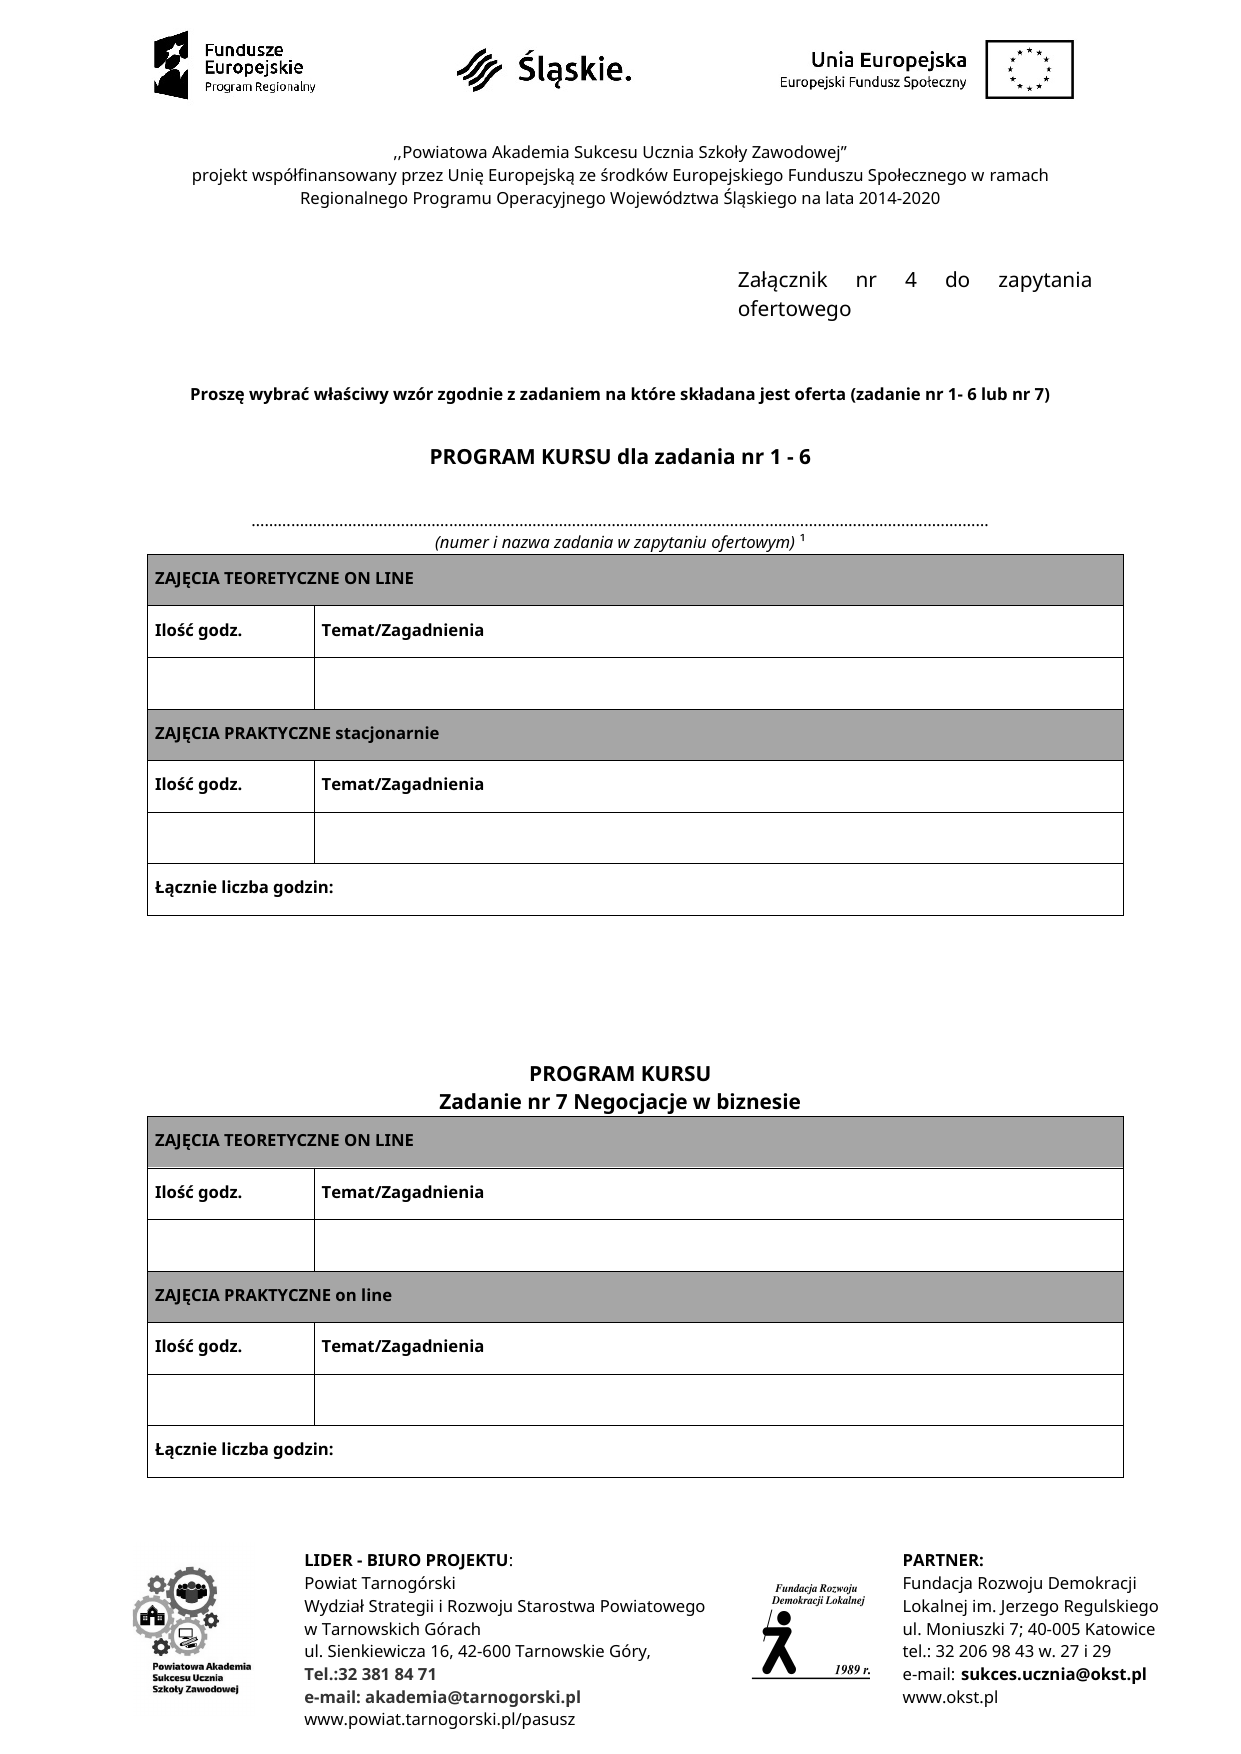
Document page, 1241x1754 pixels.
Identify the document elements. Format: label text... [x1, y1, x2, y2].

table_cell [148, 1220, 314, 1271]
table_cell Temat/Zagadnienia [315, 1323, 1123, 1374]
table_cell Ilość godz. [148, 1323, 314, 1374]
text …………………………………………………………………………………………………………………………………………………… [148, 508, 1093, 531]
picture [137, 14, 332, 116]
table_cell [148, 658, 314, 708]
picture [761, 20, 1093, 118]
text Załącznik nr 4 do zapytania ofertowego [738, 265, 1093, 322]
table_cell [148, 813, 314, 863]
table_header ZAJĘCIA TEORETYCZNE ON LINE [148, 1117, 1123, 1167]
table_cell Ilość godz. [148, 606, 314, 657]
table_header ZAJĘCIA TEORETYCZNE ON LINE [148, 555, 1123, 605]
text (numer i nazwa zadania w zapytaniu ofertowym) ¹ [148, 531, 1093, 554]
text PROGRAM KURSU dla zadania nr 1 - 6 [148, 442, 1093, 471]
table_cell [315, 813, 1123, 863]
text Proszę wybrać właściwy wzór zgodnie z zadaniem na które składana jest oferta (zadanie nr 1- 6 lub nr 7) [148, 382, 1093, 405]
text Zadanie nr 7 Negocjacje w biznesie [148, 1087, 1093, 1116]
table_cell [315, 1220, 1123, 1271]
table_cell Temat/Zagadnienia [315, 606, 1123, 657]
table_cell [315, 658, 1123, 708]
table_cell Ilość godz. [148, 761, 314, 812]
table_cell [148, 1375, 314, 1425]
text PROGRAM KURSU [148, 1059, 1093, 1087]
table_cell Łącznie liczba godzin: [148, 864, 1123, 915]
table_cell Temat/Zagadnienia [315, 1169, 1123, 1219]
table_cell Temat/Zagadnienia [315, 761, 1123, 812]
picture [440, 31, 647, 108]
table_cell ZAJĘCIA PRAKTYCZNE stacjonarnie [148, 710, 1123, 760]
table_cell [315, 1375, 1123, 1425]
table_cell Ilość godz. [148, 1169, 314, 1219]
table_cell Łącznie liczba godzin: [148, 1426, 1123, 1477]
table_cell ZAJĘCIA PRAKTYCZNE on line [148, 1272, 1123, 1322]
